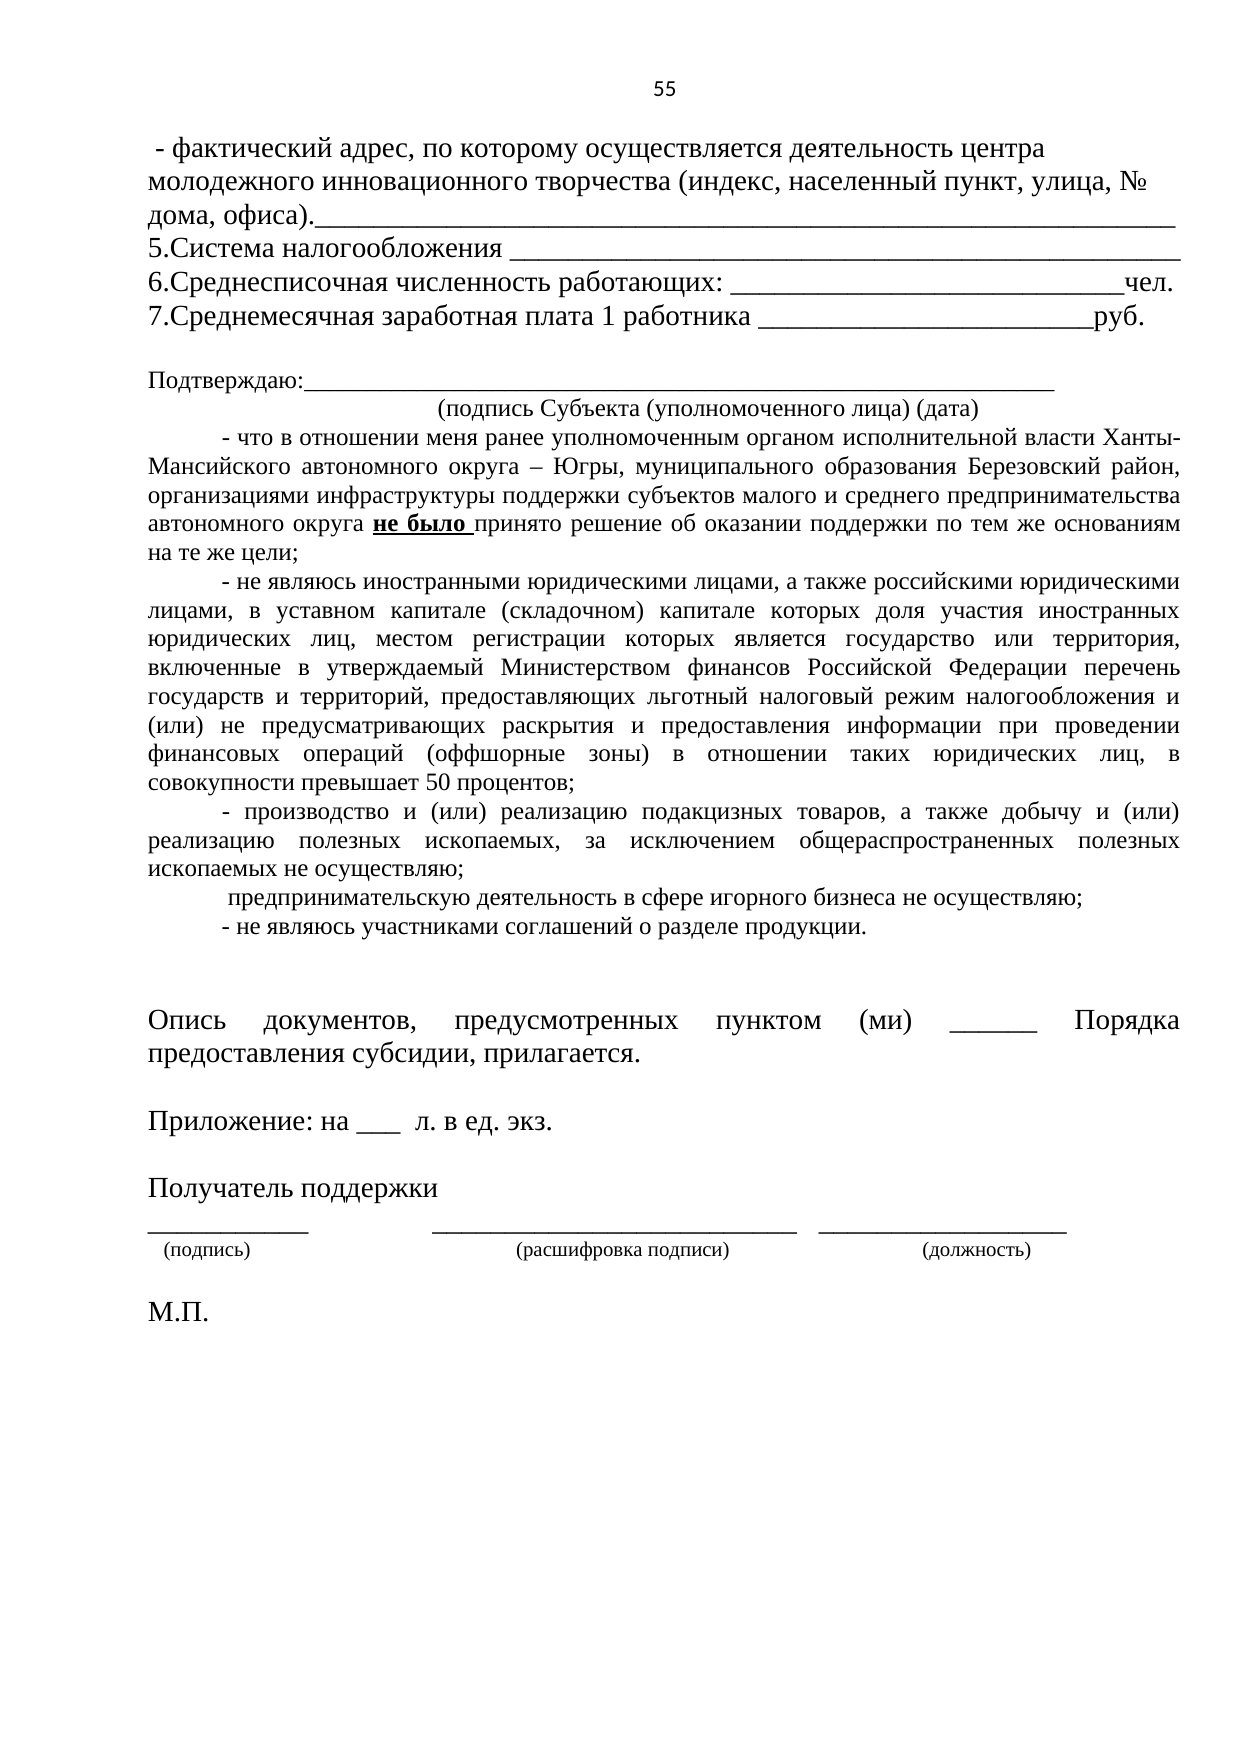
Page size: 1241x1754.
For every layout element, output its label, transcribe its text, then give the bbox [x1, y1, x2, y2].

text (подпись Субъекта (уполномоченного лица) (дата) [148, 393, 1181, 422]
text М.П. [148, 1294, 1181, 1328]
text Приложение: на ___ л. в ед. экз. [148, 1103, 1181, 1136]
text 6.Среднесписочная численность работающих: ___________________________чел. [148, 264, 1181, 298]
text Получатель поддержки [148, 1170, 1181, 1203]
text 5.Система налогообложения ______________________________________________ [148, 231, 1181, 264]
text Подтверждаю:____________________________________________________________ [148, 331, 1181, 393]
text Опись документов, предусмотренных пунктом (ми) ______ Порядка предоставления субсидии, прилагается. [148, 1002, 1181, 1069]
text ___________ _________________________ _________________ [148, 1203, 1181, 1237]
text - что в отношении меня ранее уполномоченным органом исполнительной власти Ханты-Мансийского автономного округа – Югры, муниципального образования Березовский район, организациями инфраструктуры поддержки субъектов малого и среднего предпринимательства автономного округа не было принято решение об оказании поддержки по тем же основаниям на те же цели; [148, 422, 1181, 566]
text (подпись) (расшифровка подписи) (должность) [148, 1237, 1181, 1261]
text - не являюсь иностранными юридическими лицами, а также российскими юридическими лицами, в уставном капитале (складочном) капитале которых доля участия иностранных юридических лиц, местом регистрации которых является государство или территория, включенные в утверждаемый Министерством финансов Российской Федерации перечень государств и территорий, предоставляющих льготный налоговый режим налогообложения и (или) не предусматривающих раскрытия и предоставления информации при проведении финансовых операций (оффшорные зоны) в отношении таких юридических лиц, в совокупности превышает 50 процентов; [148, 566, 1181, 796]
text - производство и (или) реализацию подакцизных товаров, а также добычу и (или) реализацию полезных ископаемых, за исключением общераспространенных полезных ископаемых не осуществляю; [148, 796, 1181, 882]
text - фактический адрес, по которому осуществляется деятельность центра молодежного инновационного творчества (индекс, населенный пункт, улица, № дома, офиса).___________________________________________________________ [148, 130, 1181, 231]
text - не являюсь участниками соглашений о разделе продукции. [148, 911, 1181, 940]
text 7.Среднемесячная заработная плата 1 работника _______________________руб. [148, 298, 1181, 331]
text предпринимательскую деятельность в сфере игорного бизнеса не осуществляю; [148, 882, 1181, 911]
